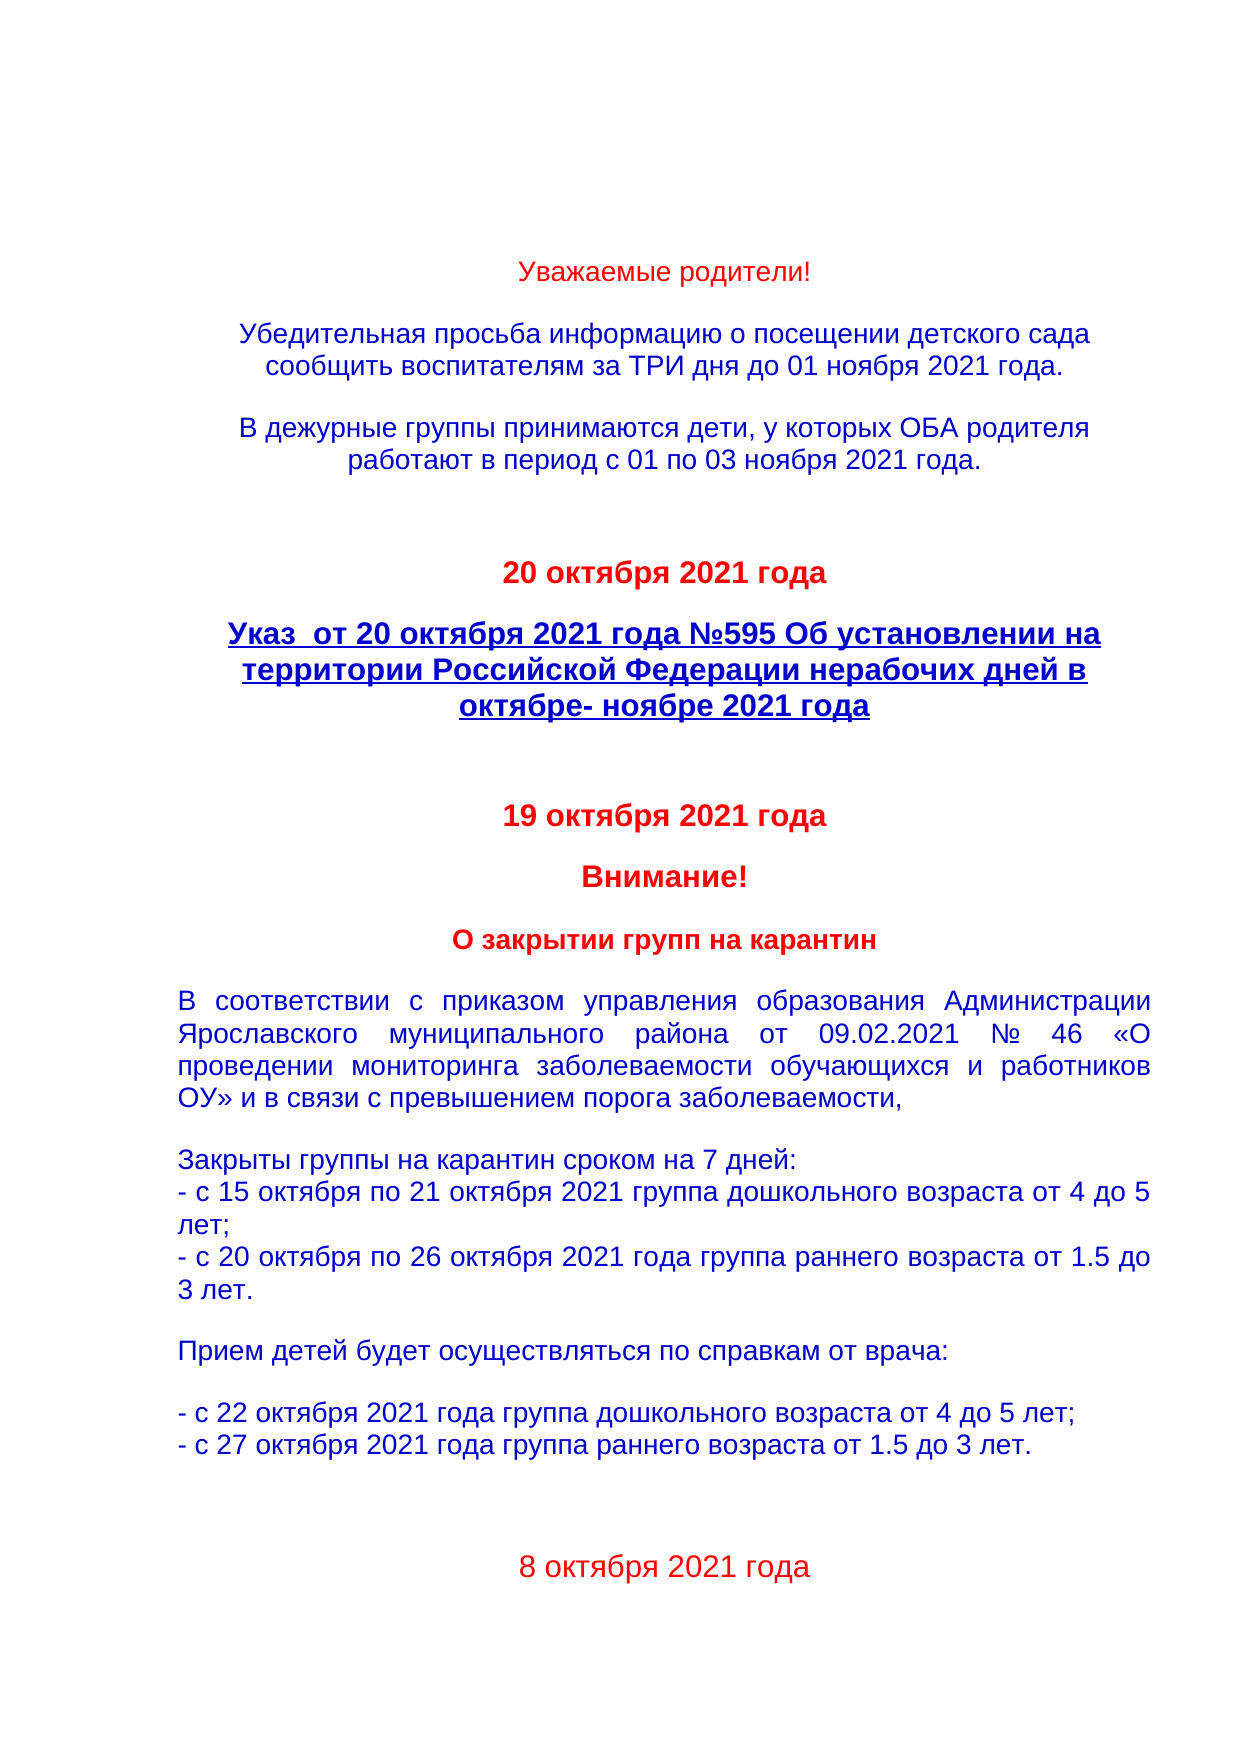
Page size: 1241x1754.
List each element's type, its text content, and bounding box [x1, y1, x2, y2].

text Прием детей будет осуществляться по справкам от врача: [177, 1334, 1152, 1367]
text - с 15 октября по 21 октября 2021 группа дошкольного возраста от 4 до 5 лет; [177, 1175, 1152, 1240]
text Убедительная просьба информацию о посещении детского сада сообщить воспитателям за ТРИ дня до 01 ноября 2021 года. [177, 317, 1152, 382]
text - с 22 октября 2021 года группа дошкольного возраста от 4 до 5 лет; [177, 1396, 1152, 1428]
text Закрыты группы на карантин сроком на 7 дней: [177, 1143, 1152, 1175]
text Уважаемые родители! [177, 255, 1152, 288]
text Внимание! [177, 858, 1152, 893]
text - с 20 октября по 26 октября 2021 года группа раннего возраста от 1.5 до 3 лет. [177, 1240, 1152, 1305]
text О закрытии групп на карантин [177, 923, 1152, 955]
text 19 октября 2021 года [177, 797, 1152, 833]
text 8 октября 2021 года [177, 1548, 1152, 1583]
text - с 27 октября 2021 года группа раннего возраста от 1.5 до 3 лет. [177, 1428, 1152, 1461]
text Указ от 20 октября 2021 года №595 Об установлении на территории Российской Федерации нерабочих дней в октябре- ноябре 2021 года [177, 615, 1152, 723]
text 20 октября 2021 года [177, 554, 1152, 590]
text В соответствии с приказом управления образования Администрации Ярославского муниципального района от 09.02.2021 № 46 «О проведении мониторинга заболеваемости обучающихся и работников ОУ» и в связи с превышением порога заболеваемости, [177, 984, 1152, 1114]
text В дежурные группы принимаются дети, у которых ОБА родителя работают в период с 01 по 03 ноября 2021 года. [177, 411, 1152, 476]
